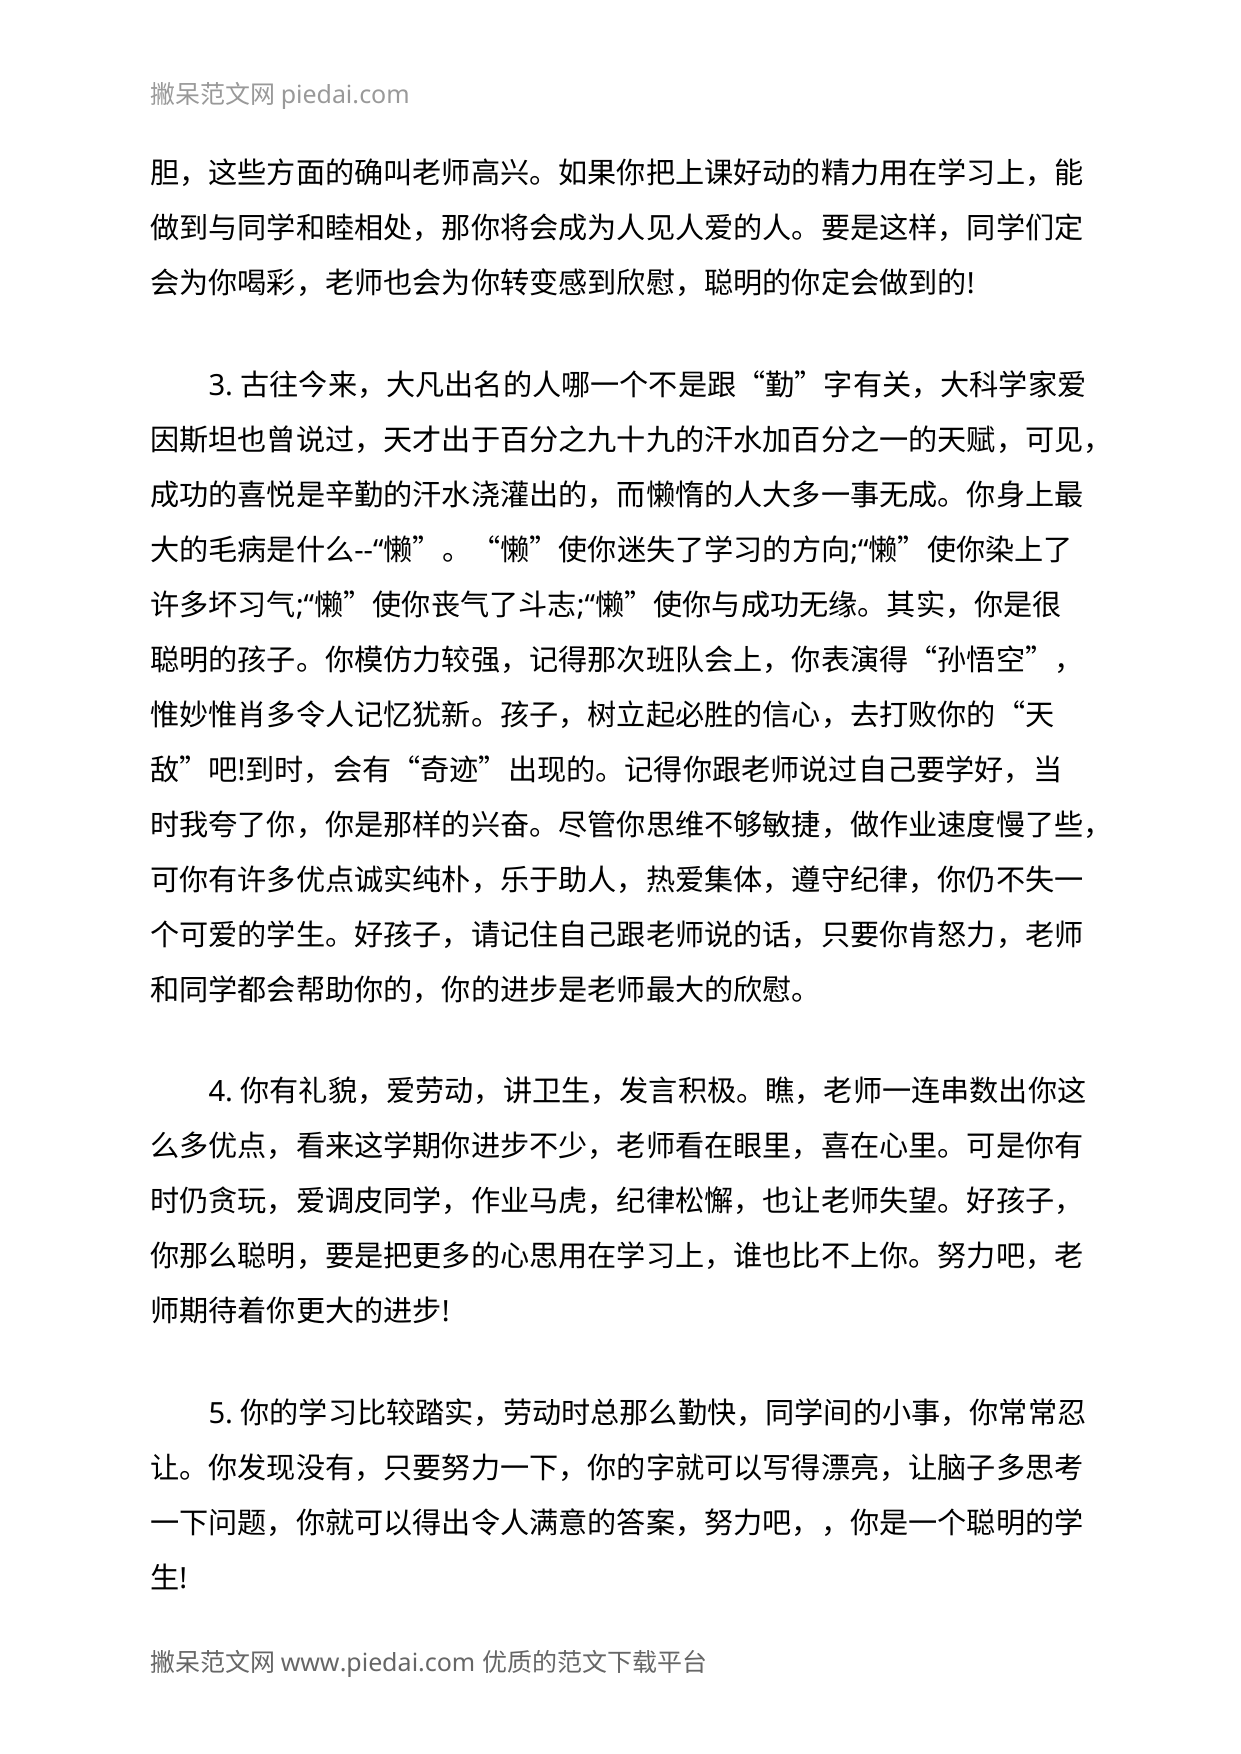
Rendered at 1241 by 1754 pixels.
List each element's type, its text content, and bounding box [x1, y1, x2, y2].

text 5. 你的学习比较踏实，劳动时总那么勤快，同学间的小事，你常常忍让。你发现没有，只要努力一下，你的字就可以写得漂亮，让脑子多思考一下问题，你就可以得出令人满意的答案，努力吧，，你是一个聪明的学生! [150, 1389, 1090, 1597]
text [150, 150, 1090, 302]
text 4. 你有礼貌，爱劳动，讲卫生，发言积极。瞧，老师一连串数出你这么多优点，看来这学期你进步不少，老师看在眼里，喜在心里。可是你有时仍贪玩，爱调皮同学，作业马虎，纪律松懈，也让老师失望。好孩子，你那么聪明，要是把更多的心思用在学习上，谁也比不上你。努力吧，老师期待着你更大的进步! [150, 1068, 1090, 1330]
text 3. 古往今来，大凡出名的人哪一个不是跟“勤”字有关，大科学家爱因斯坦也曾说过，天才出于百分之九十九的汗水加百分之一的天赋，可见，成功的喜悦是辛勤的汗水浇灌出的，而懒惰的人大多一事无成。你身上最大的毛病是什么--“懒”。“懒”使你迷失了学习的方向;“懒”使你染上了许多坏习气;“懒”使你丧气了斗志;“懒”使你与成功无缘。其实，你是很聪明的孩子。你模仿力较强，记得那次班队会上，你表演得“孙悟空”，惟妙惟肖多令人记忆犹新。孩子，树立起必胜的信心，去打败你的“天敌”吧!到时，会有“奇迹”出现的。记得你跟老师说过自己要学好，当时我夸了你，你是那样的兴奋。尽管你思维不够敏捷，做作业速度慢了些，可你有许多优点诚实纯朴，乐于助人，热爱集体，遵守纪律，你仍不失一个可爱的学生。好孩子，请记住自己跟老师说的话，只要你肯怒力，老师和同学都会帮助你的，你的进步是老师最大的欣慰。 [150, 362, 1090, 1008]
